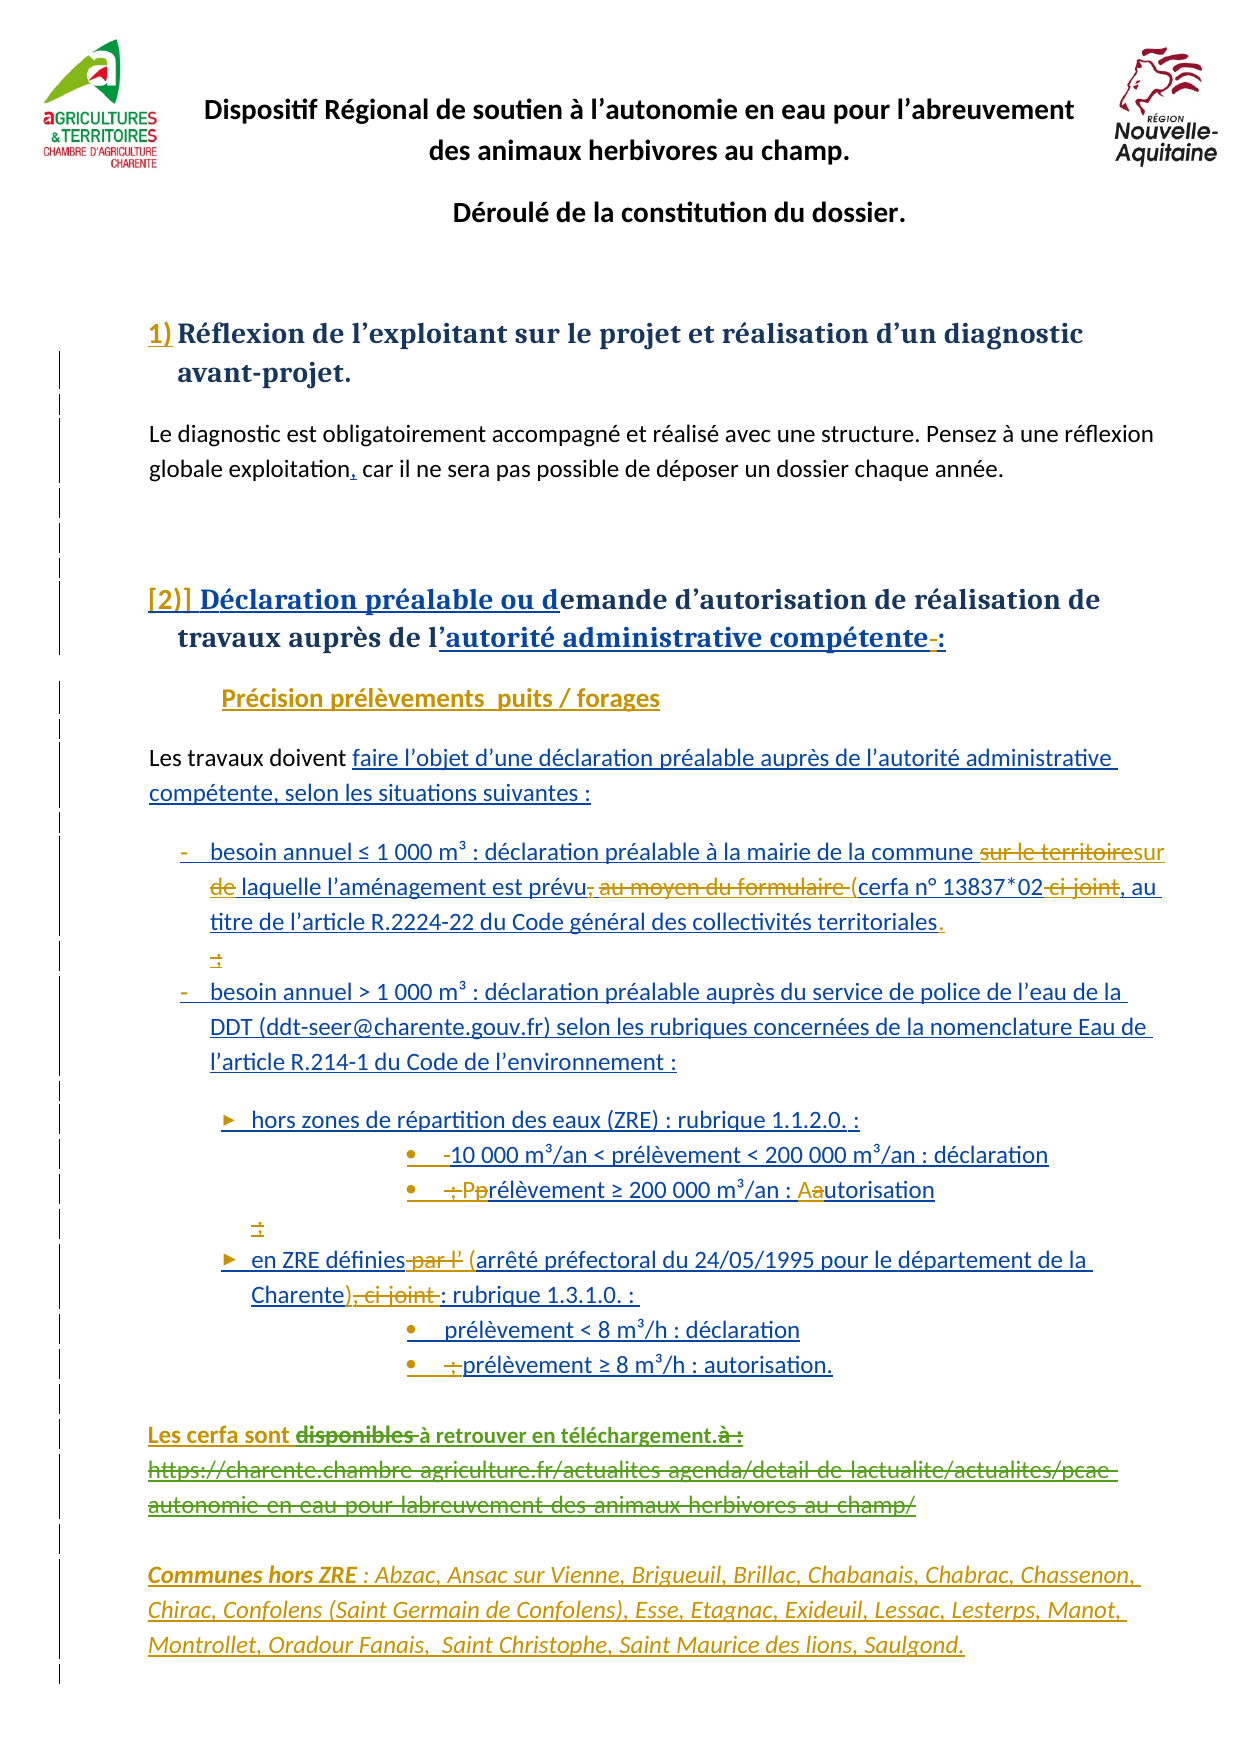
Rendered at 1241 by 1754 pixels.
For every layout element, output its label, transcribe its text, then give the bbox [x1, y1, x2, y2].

list emande d’autorisation de réalisation de travaux auprès de l [148, 581, 1167, 655]
list Le diagnostic est obligatoirement accompagné et réalisé avec une structure. Pensez à une réflexion globale exploitation car il ne sera pas possible de déposer un dossier chaque année. [149, 418, 1167, 483]
list Réflexion de l’exploitant sur le projet et réalisation d’un diagnostic avant-projet. [148, 315, 1167, 389]
text Dispositif Régional de soutien à l’autonomie en eau pour l’abreuvement des animaux herbivores au champ. [174, 91, 1103, 168]
list Les travaux doivent [149, 742, 1167, 808]
text Déroulé de la constitution du dossier. [74, 194, 1167, 230]
picture [1103, 35, 1225, 169]
picture [23, 25, 174, 175]
